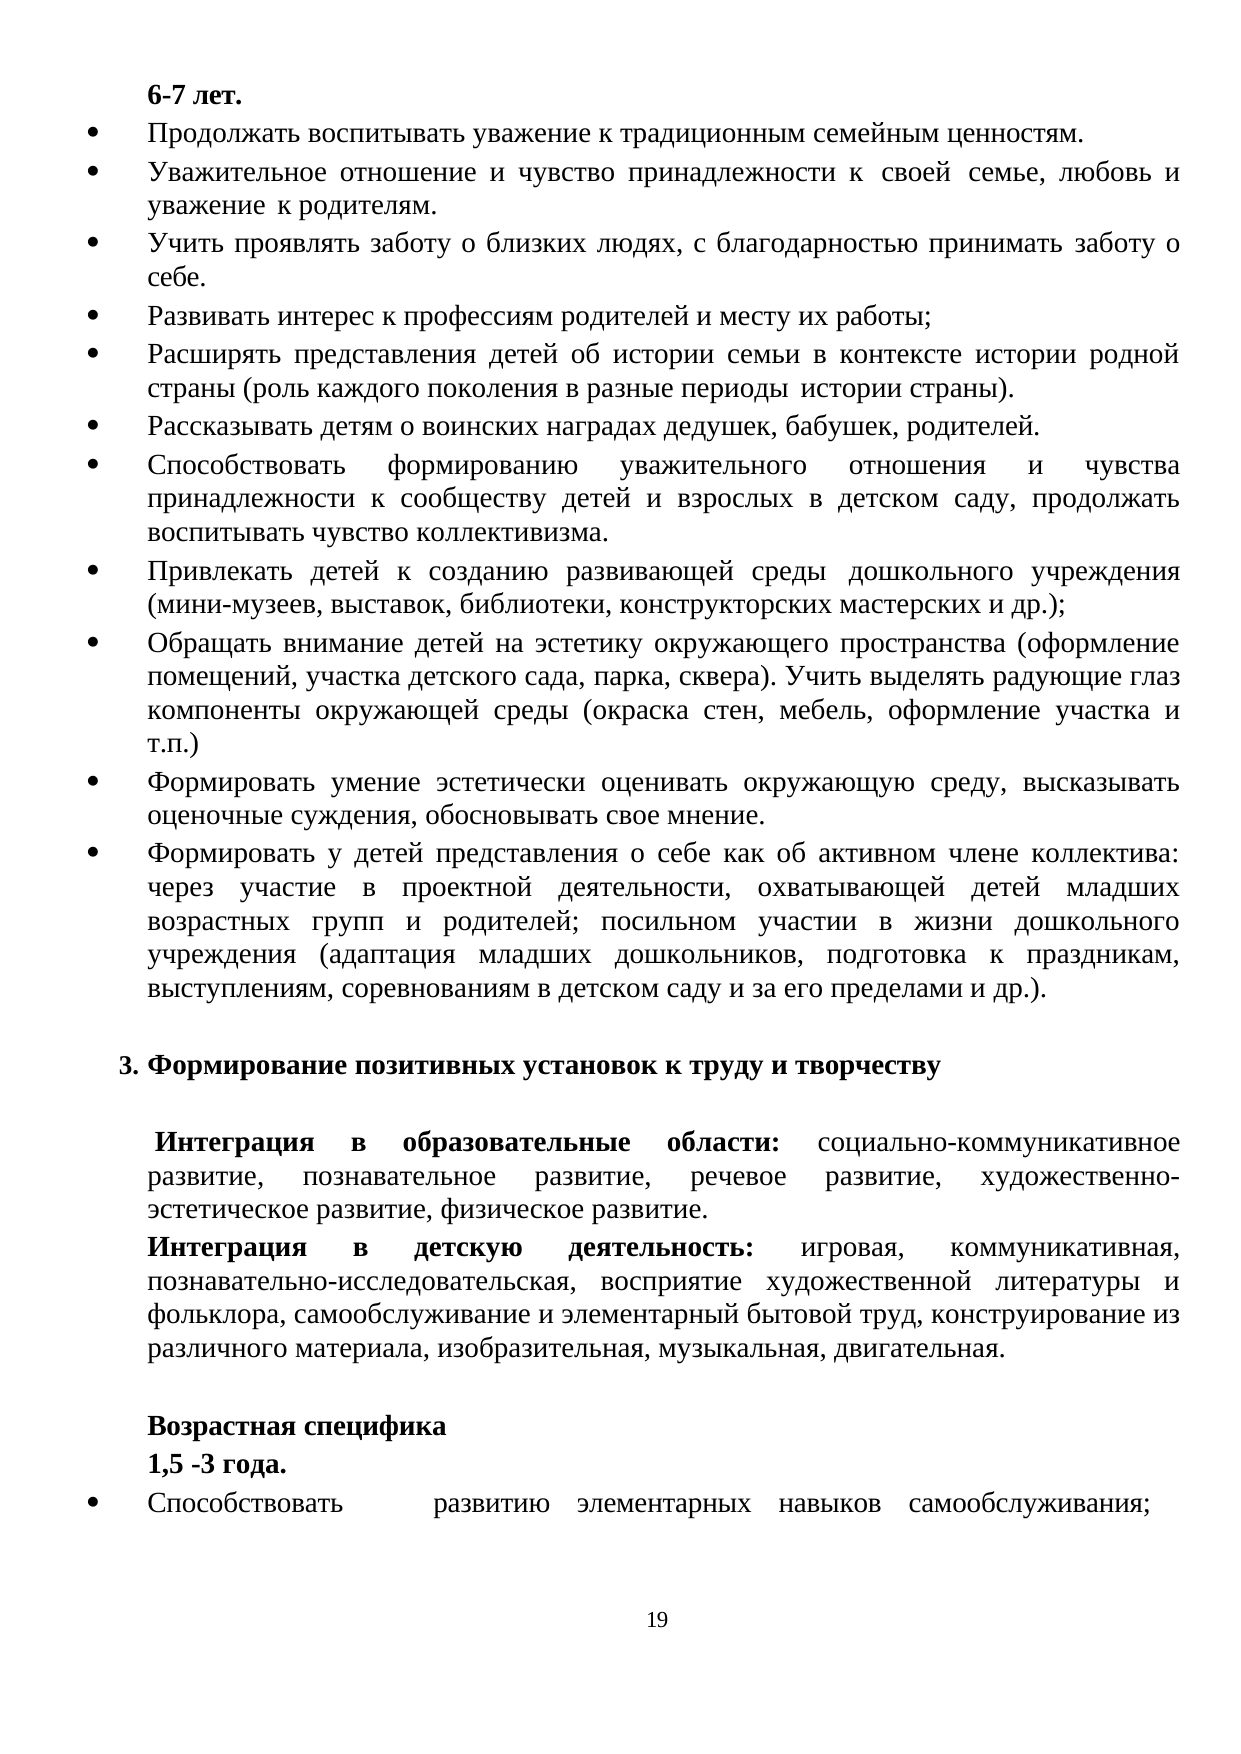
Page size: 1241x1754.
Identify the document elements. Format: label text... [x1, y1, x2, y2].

list Развивать интерес к профессиям родителей и месту их работы; [88, 298, 1226, 331]
list Способствовать развитию элементарных навыков самообслуживания; [88, 1485, 1226, 1520]
list Формировать у детей представления о себе как об активном члене коллектива: через участие в проектной деятельности, охватывающей детей младших возрастных групп и родителей; посильном участии в жизни дошкольного учреждения (адаптация младших дошкольников, подготовка к праздникам, выступлениям, соревнованиям в детском саду и за его пределами и др.). [88, 835, 1181, 1003]
list Уважительное отношение и чувство принадлежности к своей семье, любовь и уважение к родителям. [88, 154, 1180, 221]
subtitle Возрастная специфика 1,5 -3 года. [147, 1408, 448, 1480]
list Привлекать детей к созданию развивающей среды дошкольного учреждения (мини-музеев, выставок, библиотеки, конструкторских мастерских и др.); [88, 553, 1181, 620]
list Способствовать формированию уважительного отношения и чувства принадлежности к сообществу детей и взрослых в детском саду, продолжать воспитывать чувство коллективизма. [88, 447, 1181, 548]
list Продолжать воспитывать уважение к традиционным семейным ценностям. [88, 115, 1226, 148]
list Обращать внимание детей на эстетику окружающего пространства (оформление помещений, участка детского сада, парка, сквера). Учить выделять радующие глаз компоненты окружающей среды (окраска стен, мебель, оформление участка и т.п.) [88, 625, 1181, 759]
list Рассказывать детям о воинских наградах дедушек, бабушек, родителей. [88, 408, 1226, 442]
list Учить проявлять заботу о близких людях, с благодарностью принимать заботу о себе. [88, 226, 1180, 293]
list Формировать умение эстетически оценивать окружающую среду, высказывать оценочные суждения, обосновывать свое мнение. [88, 764, 1181, 831]
subtitle Формирование позитивных установок к труду и творчеству [118, 1047, 1226, 1081]
list Расширять представления детей об истории семьи в контексте истории родной страны (роль каждого поколения в разные периоды истории страны). [88, 336, 1180, 404]
text Интеграция в образовательные области: социально-коммуникативное развитие, познавательное развитие, речевое развитие, художественно- эстетическое развитие, физическое развитие. [147, 1124, 1181, 1225]
subtitle 6-7 лет. [147, 77, 1226, 110]
text Интеграция в детскую деятельность: игровая, коммуникативная, познавательно-исследовательская, восприятие художественной литературы и фольклора, самообслуживание и элементарный бытовой труд, конструирование из различного материала, изобразительная, музыкальная, двигательная. [147, 1229, 1180, 1364]
